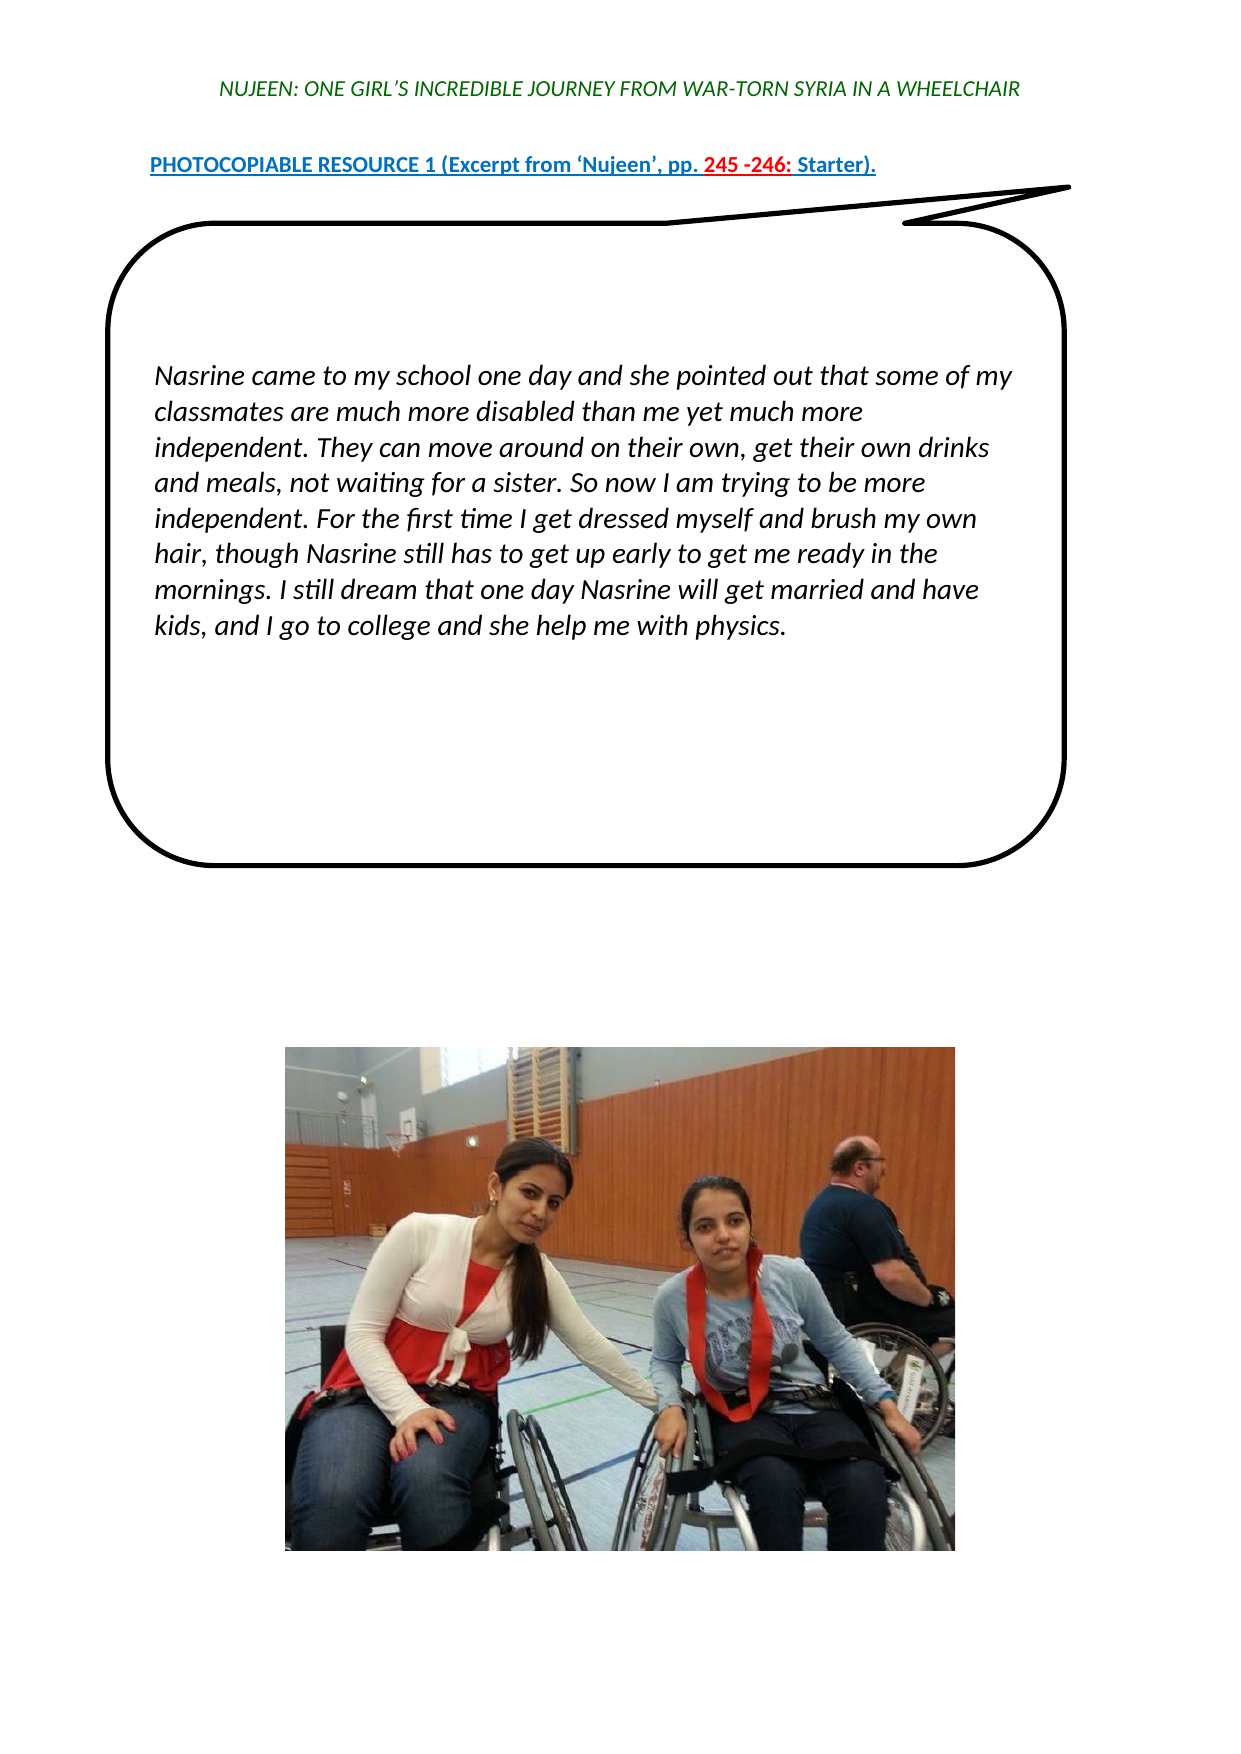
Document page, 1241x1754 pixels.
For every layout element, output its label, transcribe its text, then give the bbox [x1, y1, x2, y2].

text Photocopiable Resource 1 (Excerpt from ‘Nujeen’, pp. 245 -246: Starter). [150, 150, 1090, 178]
picture [285, 1047, 956, 1551]
